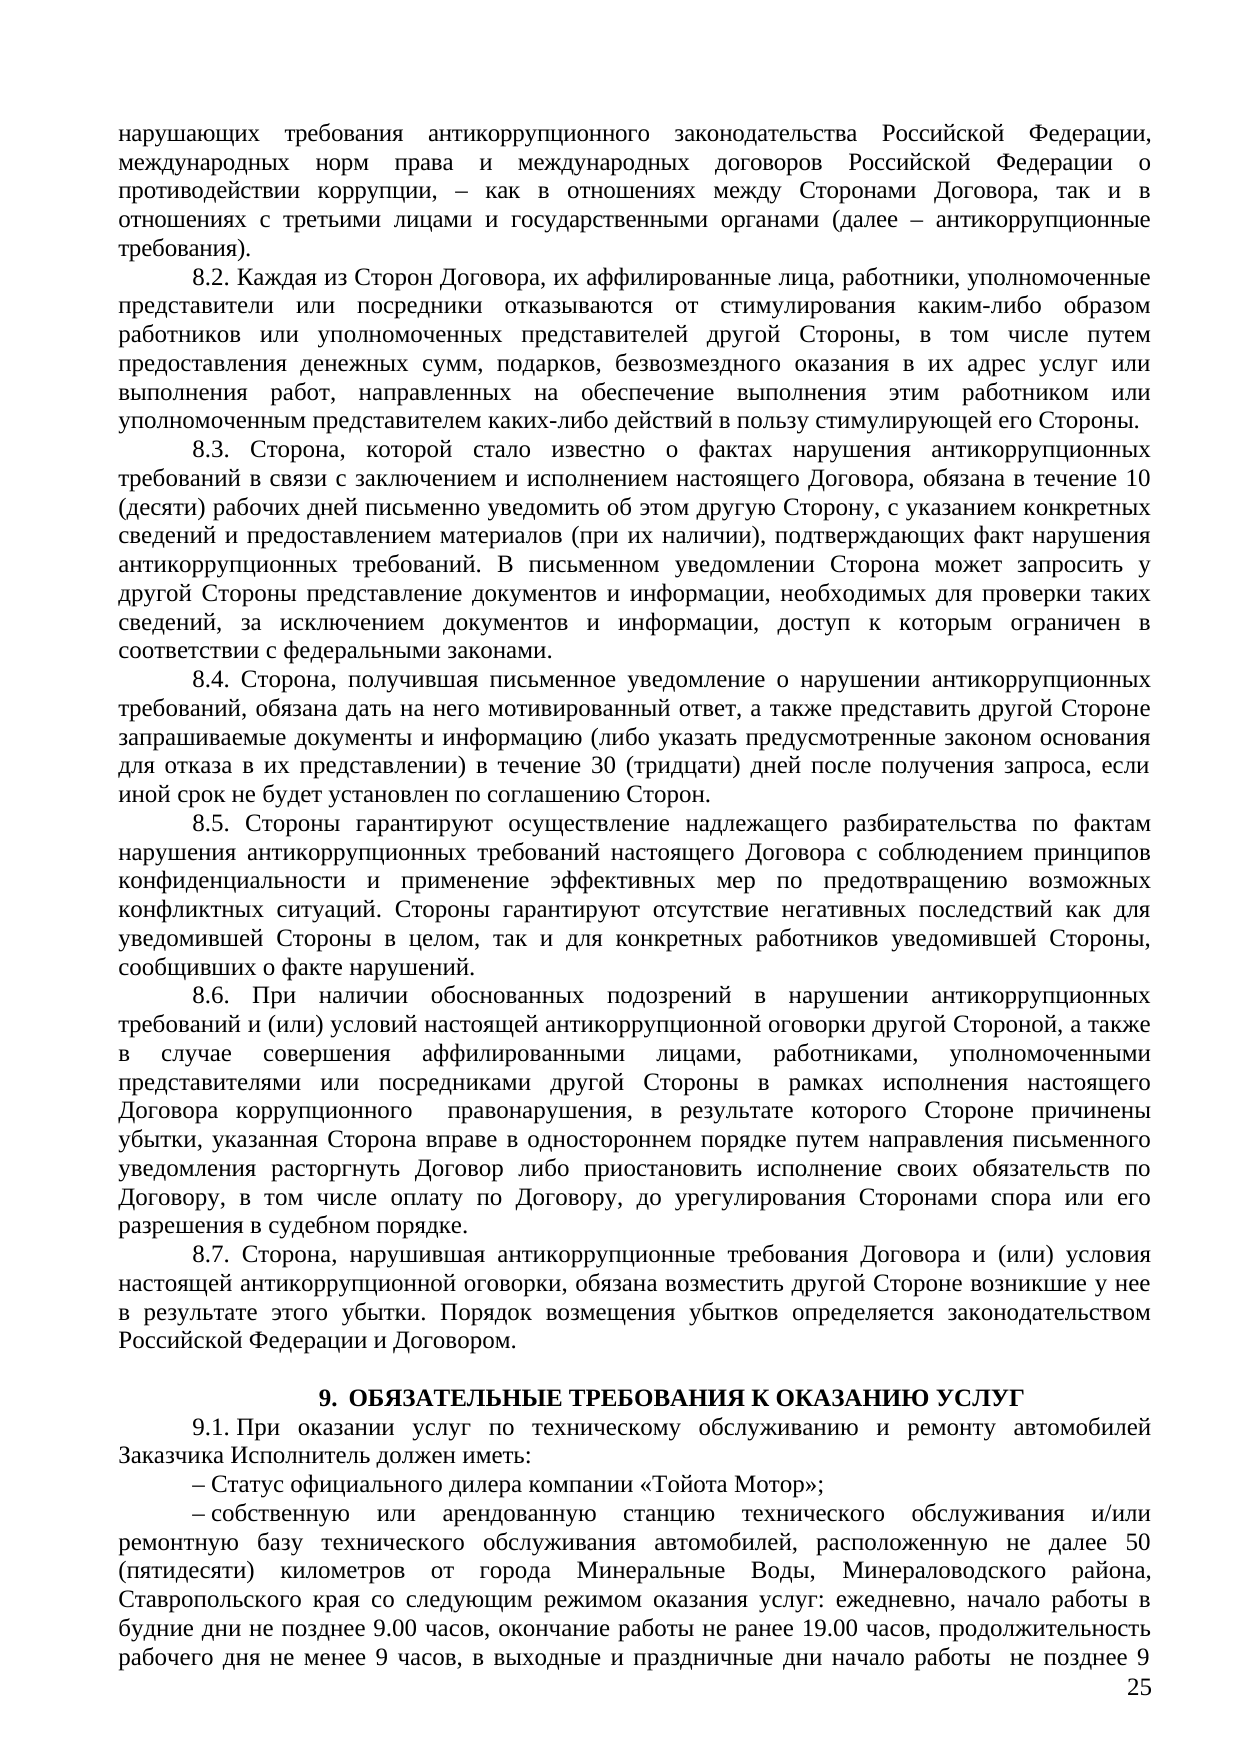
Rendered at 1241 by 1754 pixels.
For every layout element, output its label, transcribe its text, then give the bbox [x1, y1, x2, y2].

text 8.4. Сторона, получившая письменное уведомление о нарушении антикоррупционных требований, обязана дать на него мотивированный ответ, а также представить другой Стороне запрашиваемые документы и информацию (либо указать предусмотренные законом основания для отказа в их представлении) в течение 30 (тридцати) дней после получения запроса, если иной срок не будет установлен по соглашению Сторон. [118, 664, 1152, 808]
text 8.6. При наличии обоснованных подозрений в нарушении антикоррупционных требований и (или) условий настоящей антикоррупционной оговорки другой Стороной, а также в случае совершения аффилированными лицами, работниками, уполномоченными представителями или посредниками другой Стороны в рамках исполнения настоящего Договора коррупционного правонарушения, в результате которого Стороне причинены убытки, указанная Сторона вправе в одностороннем порядке путем направления письменного уведомления расторгнуть Договор либо приостановить исполнение своих обязательств по Договору, в том числе оплату по Договору, до урегулирования Сторонами спора или его разрешения в судебном порядке. [118, 981, 1152, 1239]
text 8.3. Сторона, которой стало известно о фактах нарушения антикоррупционных требований в связи с заключением и исполнением настоящего Договора, обязана в течение 10 (десяти) рабочих дней письменно уведомить об этом другую Сторону, с указанием конкретных сведений и предоставлением материалов (при их наличии), подтверждающих факт нарушения антикоррупционных требований. В письменном уведомлении Сторона может запросить у другой Стороны представление документов и информации, необходимых для проверки таких сведений, за исключением документов и информации, доступ к которым ограничен в соответствии с федеральными законами. [118, 434, 1152, 664]
text 8.2. Каждая из Сторон Договора, их аффилированные лица, работники, уполномоченные представители или посредники отказываются от стимулирования каким-либо образом работников или уполномоченных представителей другой Стороны, в том числе путем предоставления денежных сумм, подарков, безвозмездного оказания в их адрес услуг или выполнения работ, направленных на обеспечение выполнения этим работником или уполномоченным представителем каких-либо действий в пользу стимулирующей его Стороны. [118, 262, 1152, 434]
text 8.7. Сторона, нарушившая антикоррупционные требования Договора и (или) условия настоящей антикоррупционной оговорки, обязана возместить другой Стороне возникшие у нее в результате этого убытки. Порядок возмещения убытков определяется законодательством Российской Федерации и Договором. [118, 1239, 1152, 1354]
list ОБЯЗАТЕЛЬНЫЕ ТРЕБОВАНИЯ К ОКАЗАНИЮ УСЛУГ [118, 1383, 1152, 1412]
list При оказании услуг по техническому обслуживанию и ремонту автомобилей Заказчика Исполнитель должен иметь: [118, 1412, 1152, 1469]
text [118, 118, 1152, 262]
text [118, 1498, 1152, 1671]
text 8.5. Стороны гарантируют осуществление надлежащего разбирательства по фактам нарушения антикоррупционных требований настоящего Договора с соблюдением принципов конфиденциальности и применение эффективных мер по предотвращению возможных конфликтных ситуаций. Стороны гарантируют отсутствие негативных последствий как для уведомившей Стороны в целом, так и для конкретных работников уведомившей Стороны, сообщивших о факте нарушений. [118, 808, 1152, 981]
text – Статус официального дилера компании «Тойота Мотор»; [192, 1469, 1152, 1498]
